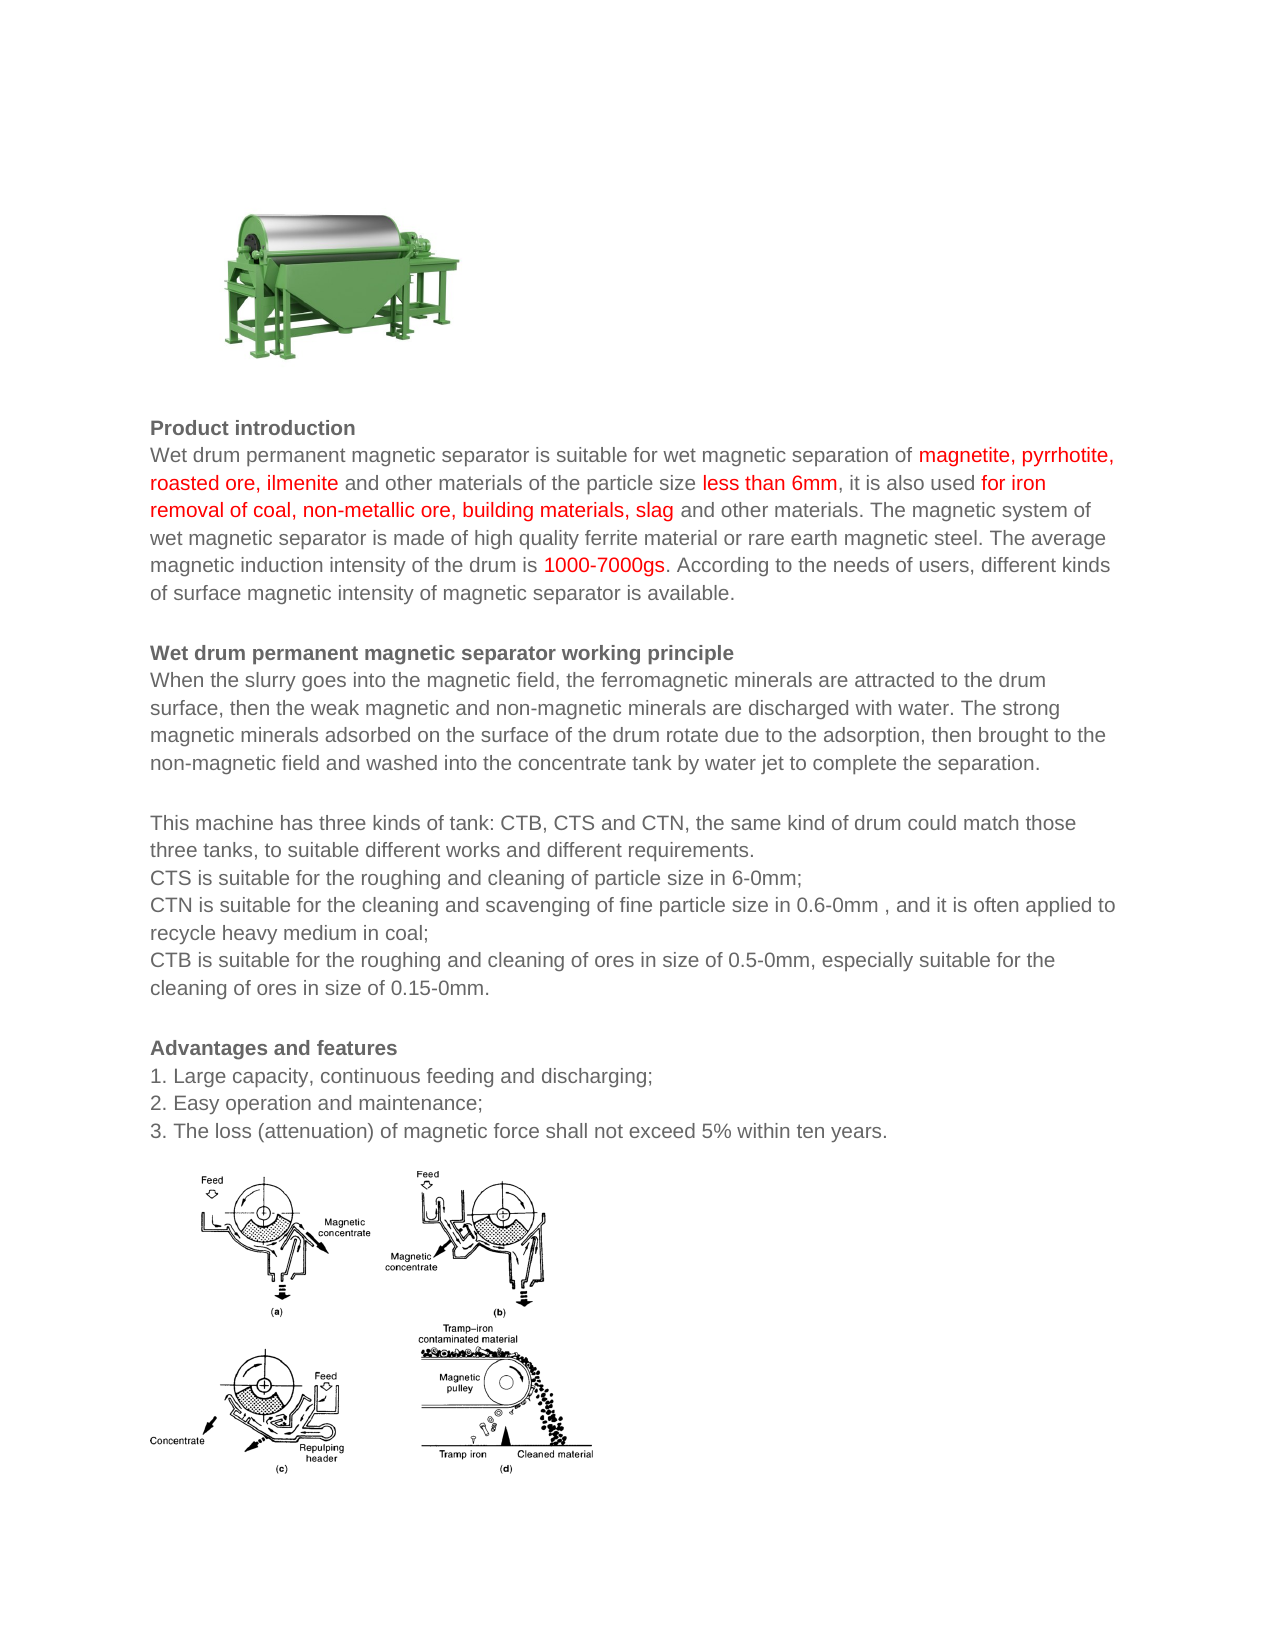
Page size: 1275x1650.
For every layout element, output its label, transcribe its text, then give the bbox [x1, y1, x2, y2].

picture [150, 1171, 593, 1474]
picture [211, 150, 472, 411]
text Product introduction Wet drum permanent magnetic separator is suitable for wet magnetic separation of magnetite, pyrrhotite, roasted ore, ilmenite and other materials of the particle size less than 6mm, it is also used for iron removal of coal, non-metallic ore, building materials, slag and other materials. The magnetic system of wet magnetic separator is made of high quality ferrite material or rare earth magnetic steel. The average magnetic induction intensity of the drum is 1000-7000gs. According to the needs of users, different kinds of surface magnetic intensity of magnetic separator is available. Wet drum permanent magnetic separator working principle When the slurry goes into the magnetic field, the ferromagnetic minerals are attracted to the drum surface, then the weak magnetic and non-magnetic minerals are discharged with water. The strong magnetic minerals adsorbed on the surface of the drum rotate due to the adsorption, then brought to the non-magnetic field and washed into the concentrate tank by water jet to complete the separation. This machine has three kinds of tank: CTB, CTS and CTN, the same kind of drum could match those three tanks, to suitable different works and different requirements. CTS is suitable for the roughing and cleaning of particle size in 6-0mm; CTN is suitable for the cleaning and scavenging of fine particle size in 0.6-0mm , and it is often applied to recycle heavy medium in coal; CTB is suitable for the roughing and cleaning of ores in size of 0.5-0mm, especially suitable for the cleaning of ores in size of 0.15-0mm. Advantages and features 1. Large capacity, continuous feeding and discharging; 2. Easy operation and maintenance; 3. The loss (attenuation) of magnetic force shall not exceed 5% within ten years. [150, 416, 1125, 1142]
